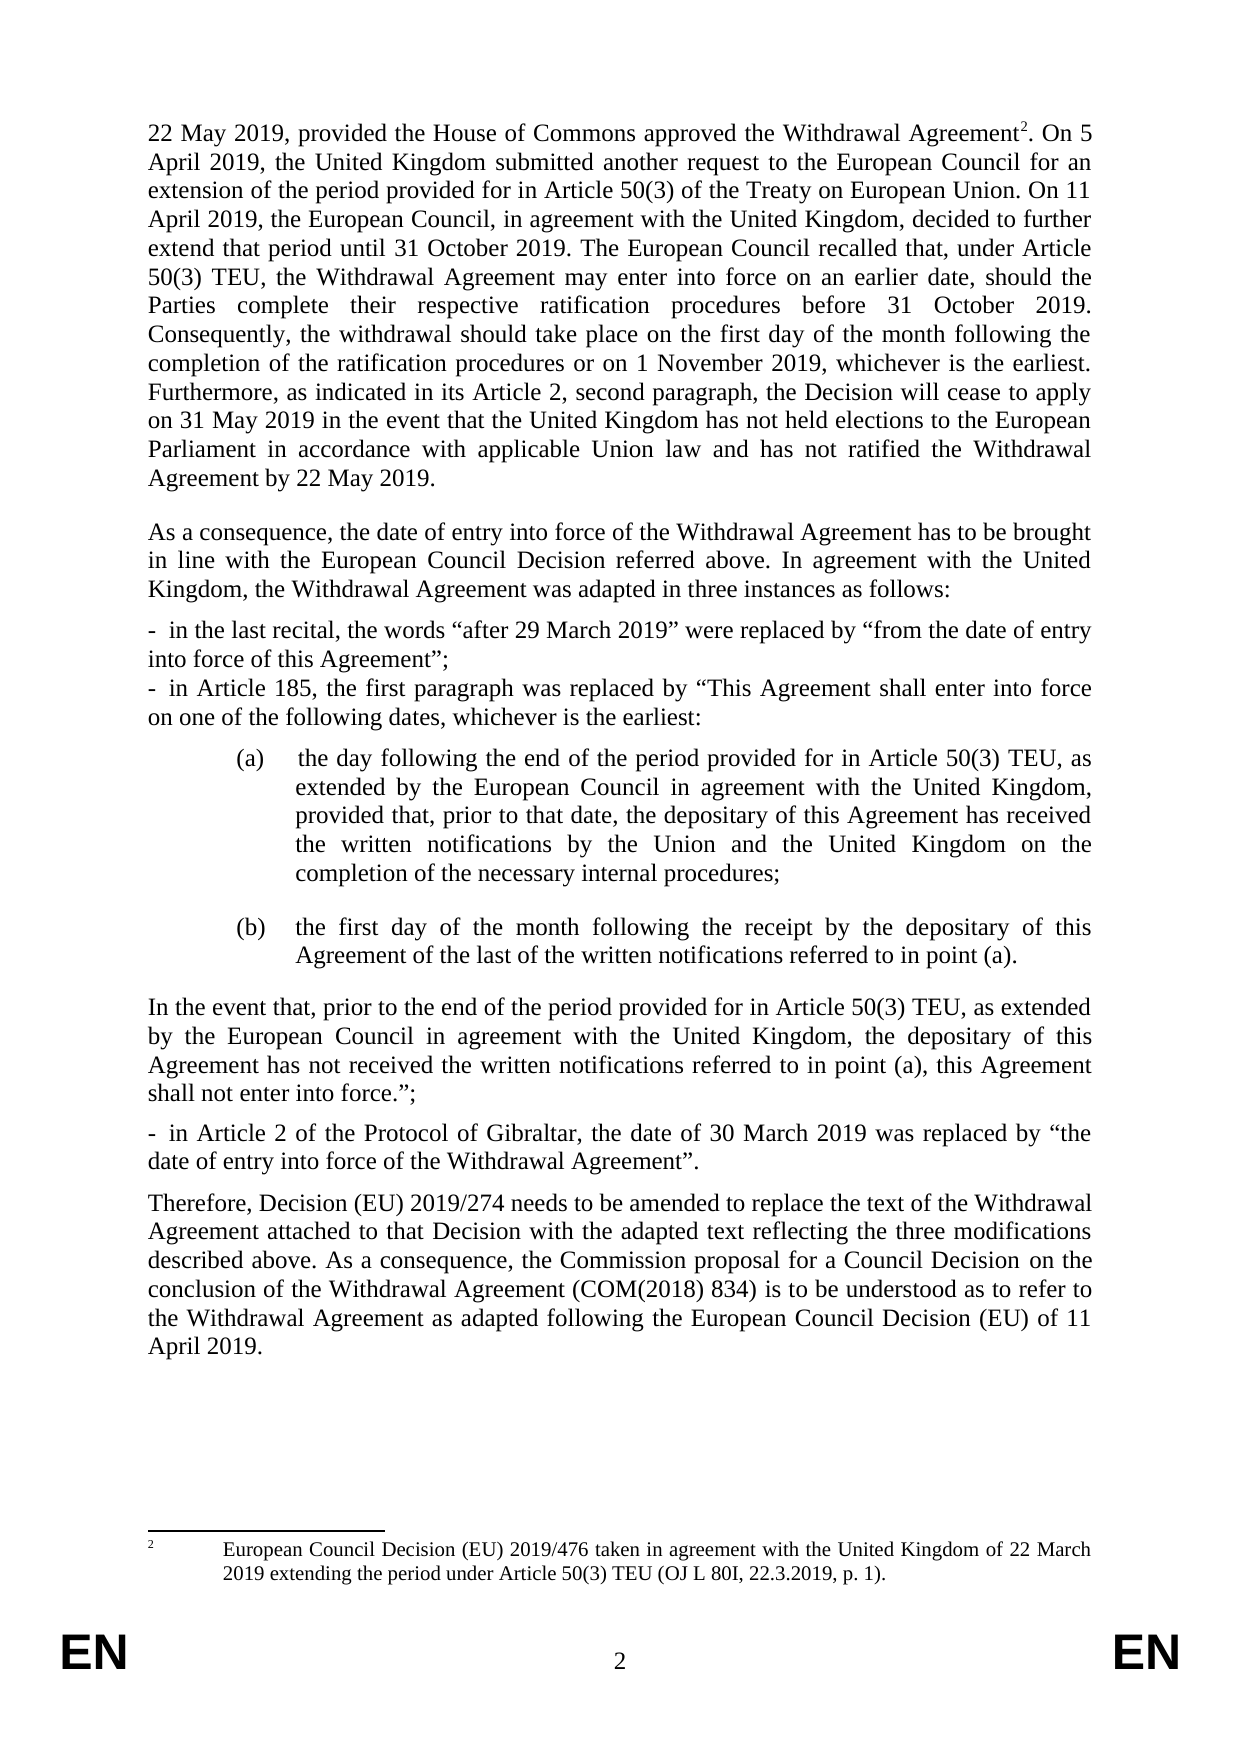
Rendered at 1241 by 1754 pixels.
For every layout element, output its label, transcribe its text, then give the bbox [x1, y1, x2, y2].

text - in Article 185, the first paragraph was replaced by “This Agreement shall enter into force on one of the following dates, whichever is the earliest: [148, 673, 1093, 731]
text Therefore, Decision (EU) 2019/274 needs to be amended to replace the text of the Withdrawal Agreement attached to that Decision with the adapted text reflecting the three modifications described above. As a consequence, the Commission proposal for a Council Decision on the conclusion of the Withdrawal Agreement (COM(2018) 834) is to be understood as to refer to the Withdrawal Agreement as adapted following the European Council Decision (EU) of 11 April 2019. [148, 1188, 1093, 1360]
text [148, 118, 1093, 492]
text In the event that, prior to the end of the period provided for in Article 50(3) TEU, as extended by the European Council in agreement with the United Kingdom, the depositary of this Agreement has not received the written notifications referred to in point (a), this Agreement shall not enter into force.”; [148, 992, 1093, 1107]
text - in Article 2 of the Protocol of Gibraltar, the date of 30 March 2019 was replaced by “the date of entry into force of the Withdrawal Agreement”. [148, 1118, 1093, 1175]
text - in the last recital, the words “after 29 March 2019” were replaced by “from the date of entry into force of this Agreement”; [148, 616, 1093, 673]
text the first day of the month following the receipt by the depositary of this Agreement of the last of the written notifications referred to in point (a). [236, 912, 1093, 969]
list the day following the end of the period provided for in Article 50(3) TEU, as extended by the European Council in agreement with the United Kingdom, provided that, prior to that date, the depositary of this Agreement has received the written notifications by the Union and the United Kingdom on the completion of the necessary internal procedures; [236, 743, 1093, 887]
text As a consequence, the date of entry into force of the Withdrawal Agreement has to be brought in line with the European Council Decision referred above. In agreement with the United Kingdom, the Withdrawal Agreement was adapted in three instances as follows: [148, 517, 1093, 603]
